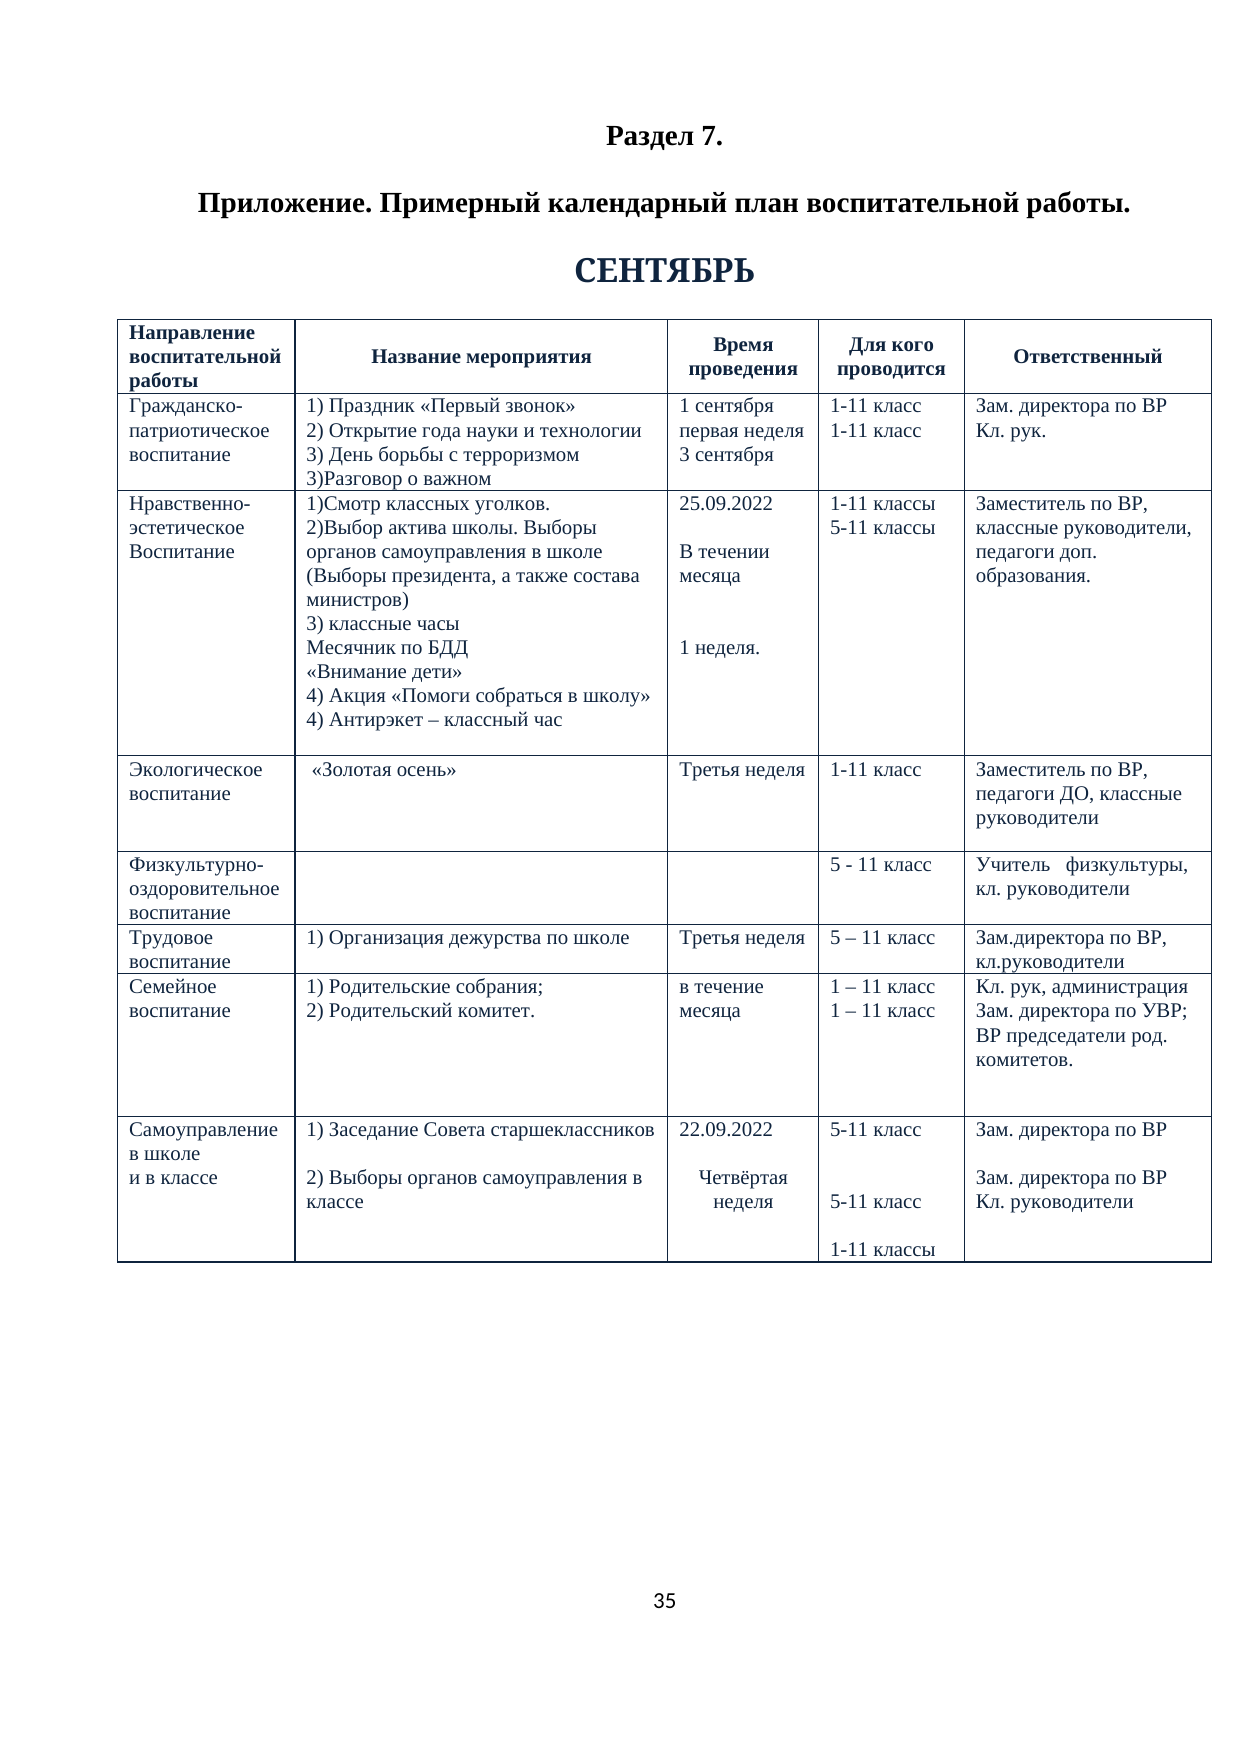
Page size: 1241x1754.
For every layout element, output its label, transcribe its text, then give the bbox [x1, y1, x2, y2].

table_header Для кого проводится [819, 320, 964, 392]
table_cell Самоуправление в школе и в классе [118, 1117, 294, 1261]
table_cell Семейное воспитание [118, 974, 294, 1116]
table_header Время проведения [668, 320, 818, 392]
table_cell Учитель физкультуры, кл. руководители [965, 852, 1211, 924]
table_cell 1-11 классы 5-11 классы [819, 491, 964, 755]
table_cell 1) Праздник «Первый звонок» 2) Открытие года науки и технологии 3) День борьбы с терроризмом 3)Разговор о важном [296, 394, 667, 490]
table_cell Третья неделя [668, 925, 818, 973]
table_cell 1-11 класс 1-11 класс [819, 394, 964, 490]
text СЕНТЯБРЬ [177, 252, 1152, 290]
table_cell «Золотая осень» [296, 756, 667, 851]
table_cell Гражданско-патриотическое воспитание [118, 394, 294, 490]
table_header Ответственный [965, 320, 1211, 392]
table_cell 1)Смотр классных уголков. 2)Выбор актива школы. Выборы органов самоуправления в школе (Выборы президента, а также состава министров) 3) классные часы Месячник по БДД «Внимание дети» 4) Акция «Помоги собраться в школу» 4) Антирэкет – классный час [296, 491, 667, 755]
table_cell 5 - 11 класс [819, 852, 964, 924]
table_cell Кл. рук, администрация Зам. директора по УВР; ВР председатели род. комитетов. [965, 974, 1211, 1116]
table_cell 1) Родительские собрания; 2) Родительский комитет. [296, 974, 667, 1116]
table_cell Нравственно-эстетическое Воспитание [118, 491, 294, 755]
table_cell 5 – 11 класс [819, 925, 964, 973]
table_cell [668, 852, 818, 924]
text Приложение. Примерный календарный план воспитательной работы. [177, 185, 1152, 219]
table_cell 1-11 класс [819, 756, 964, 851]
table_cell 1) Организация дежурства по школе [296, 925, 667, 973]
table_cell 22.09.2022 Четвёртая неделя [668, 1117, 818, 1261]
table_cell 1 – 11 класс 1 – 11 класс [819, 974, 964, 1116]
table_cell Заместитель по ВР, педагоги ДО, классные руководители [965, 756, 1211, 851]
table_cell 1) Заседание Совета старшеклассников 2) Выборы органов самоуправления в классе [296, 1117, 667, 1261]
table_cell Зам. директора по ВР Зам. директора по ВР Кл. руководители [965, 1117, 1211, 1261]
table_header Направление воспитательной работы [118, 320, 294, 392]
text Раздел 7. [177, 118, 1152, 152]
table_cell 25.09.2022 В течении месяца 1 неделя. [668, 491, 818, 755]
table_cell [296, 852, 667, 924]
table_cell Зам.директора по ВР, кл.руководители [965, 925, 1211, 973]
table_cell Экологическое воспитание [118, 756, 294, 851]
table_cell Физкультурно-оздоровительное воспитание [118, 852, 294, 924]
table_header Название мероприятия [296, 320, 667, 392]
table_cell в течение месяца [668, 974, 818, 1116]
table_cell Трудовое воспитание [118, 925, 294, 973]
table_cell 1 сентября первая неделя 3 сентября [668, 394, 818, 490]
table_cell Зам. директора по ВР Кл. рук. [965, 394, 1211, 490]
table_cell 5-11 класс 5-11 класс 1-11 классы [819, 1117, 964, 1261]
table_cell Третья неделя [668, 756, 818, 851]
table_cell Заместитель по ВР, классные руководители, педагоги доп. образования. [965, 491, 1211, 755]
